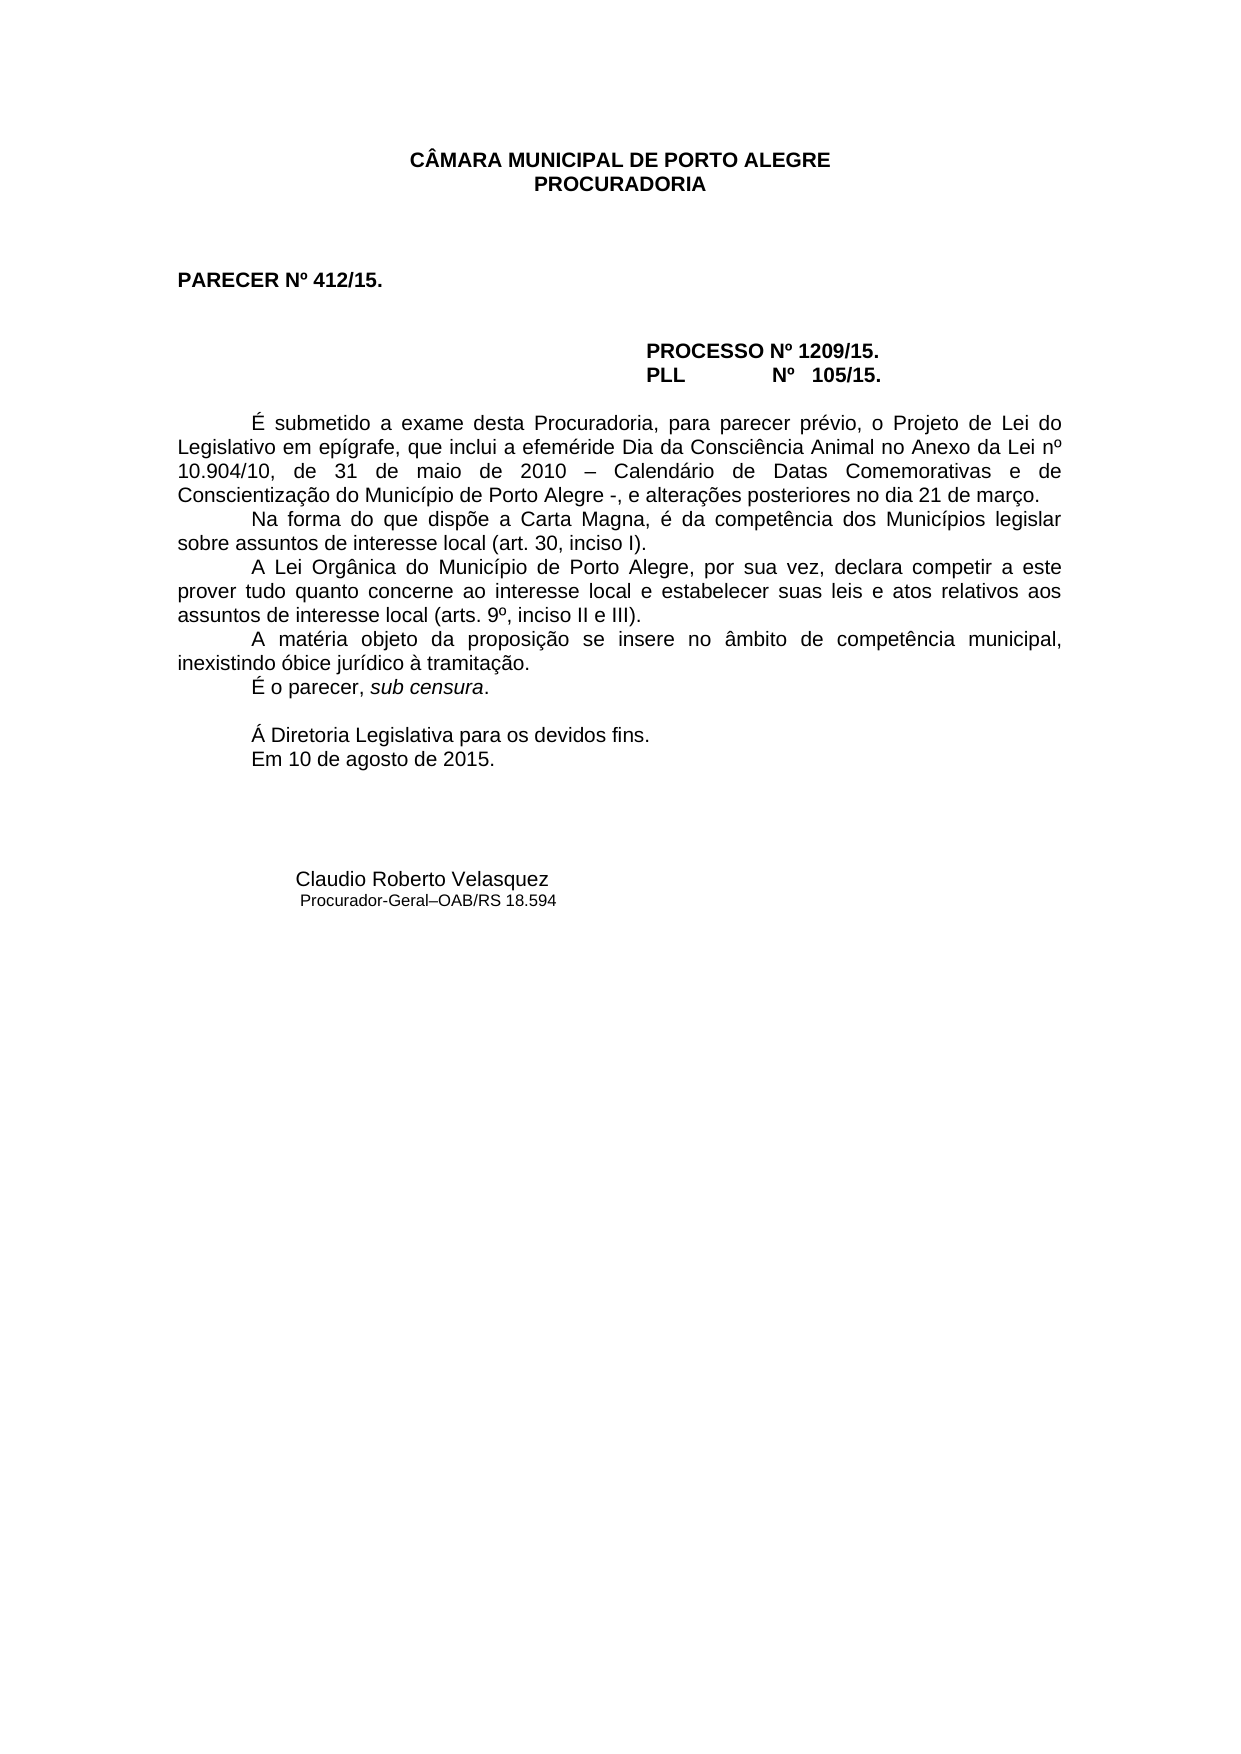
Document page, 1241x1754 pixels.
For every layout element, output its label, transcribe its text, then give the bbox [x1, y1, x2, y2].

text PROCESSO Nº 1209/15. [646, 339, 1063, 363]
text Procurador-Geral–OAB/RS 18.594 [177, 890, 1063, 909]
text PROCURADORIA [177, 172, 1063, 196]
subtitle PLL Nº 105/15. [572, 363, 1063, 387]
text Claudio Roberto Velasquez [177, 866, 1063, 890]
text A Lei Orgânica do Município de Porto Alegre, por sua vez, declara competir a este prover tudo quanto concerne ao interesse local e estabelecer suas leis e atos relativos aos assuntos de interesse local (arts. 9º, inciso II e III). [177, 555, 1063, 627]
text É o parecer, sub censura. [177, 675, 1063, 699]
text Na forma do que dispõe a Carta Magna, é da competência dos Municípios legislar sobre assuntos de interesse local (art. 30, inciso I). [177, 507, 1063, 555]
subtitle PARECER Nº 412/15. [177, 267, 1063, 291]
text É submetido a exame desta Procuradoria, para parecer prévio, o Projeto de Lei do Legislativo em epígrafe, que inclui a efeméride Dia da Consciência Animal no Anexo da Lei nº 10.904/10, de 31 de maio de 2010 – Calendário de Datas Comemorativas e de Conscientização do Município de Porto Alegre -, e alterações posteriores no dia 21 de março. [177, 411, 1063, 507]
text A matéria objeto da proposição se insere no âmbito de competência municipal, inexistindo óbice jurídico à tramitação. [177, 627, 1063, 675]
text CÂMARA MUNICIPAL DE PORTO ALEGRE [177, 148, 1063, 172]
text Á Diretoria Legislativa para os devidos fins. [251, 723, 1063, 747]
text Em 10 de agosto de 2015. [177, 747, 1063, 771]
